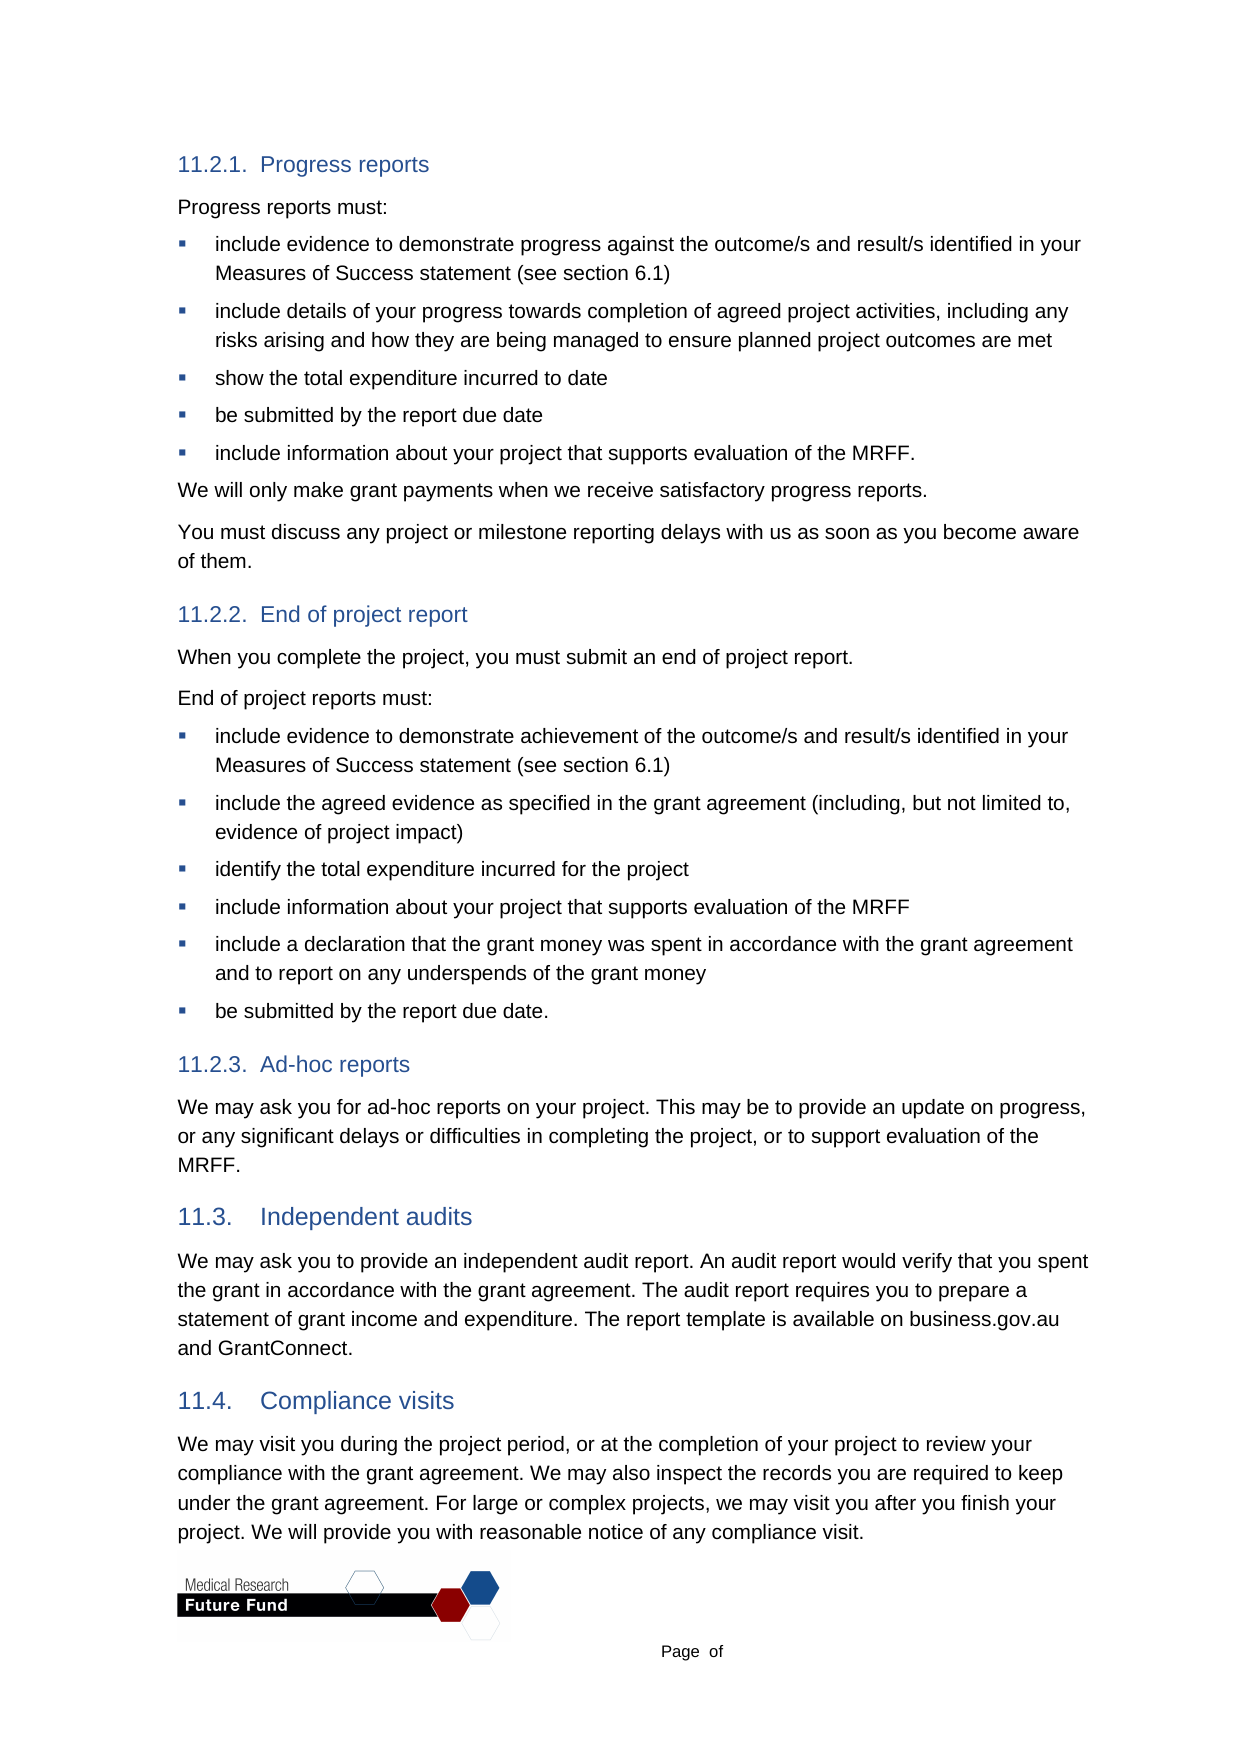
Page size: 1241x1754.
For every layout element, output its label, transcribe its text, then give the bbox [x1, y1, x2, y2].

list include evidence to demonstrate achievement of the outcome/s and result/s identified in your Measures of Success statement (see section 6.1) [177, 718, 1092, 777]
list include information about your project that supports evaluation of the MRFF [177, 889, 1092, 918]
text Progress reports must: [177, 189, 1092, 218]
list be submitted by the report due date [177, 398, 1092, 427]
subtitle Ad-hoc reports [177, 1048, 1092, 1077]
text You must discuss any project or milestone reporting delays with us as soon as you become aware of them. [177, 514, 1092, 573]
picture [177, 1550, 511, 1642]
text When you complete the project, you must submit an end of project report. [177, 639, 1092, 668]
subtitle Compliance visits [177, 1385, 1092, 1414]
list include information about your project that supports evaluation of the MRFF. [177, 435, 1092, 464]
list show the total expenditure incurred to date [177, 360, 1092, 389]
list be submitted by the report due date. [177, 993, 1092, 1023]
text We may visit you during the project period, or at the completion of your project to review your compliance with the grant agreement. We may also inspect the records you are required to keep under the grant agreement. For large or complex projects, we may visit you after you finish your project. We will provide you with reasonable notice of any compliance visit. [177, 1427, 1092, 1543]
subtitle End of project report [177, 598, 1092, 627]
text We may ask you for ad-hoc reports on your project. This may be to provide an update on progress, or any significant delays or difficulties in completing the project, or to support evaluation of the MRFF. [177, 1089, 1092, 1177]
list include details of your progress towards completion of agreed project activities, including any risks arising and how they are being managed to ensure planned project outcomes are met [177, 293, 1092, 352]
list include the agreed evidence as specified in the grant agreement (including, but not limited to, evidence of project impact) [177, 785, 1092, 843]
list identify the total expenditure incurred for the project [177, 852, 1092, 881]
subtitle Independent audits [177, 1202, 1092, 1231]
list include evidence to demonstrate progress against the outcome/s and result/s identified in your Measures of Success statement (see section 6.1) [177, 227, 1092, 285]
subtitle Progress reports [177, 148, 1092, 177]
list include a declaration that the grant money was spent in accordance with the grant agreement and to report on any underspends of the grant money [177, 927, 1092, 985]
text We may ask you to provide an independent audit report. An audit report would verify that you spent the grant in accordance with the grant agreement. The audit report requires you to prepare a statement of grant income and expenditure. The report template is available on business.gov.au and GrantConnect. [177, 1243, 1092, 1360]
text End of project reports must: [177, 681, 1092, 710]
text We will only make grant payments when we receive satisfactory progress reports. [177, 473, 1092, 502]
